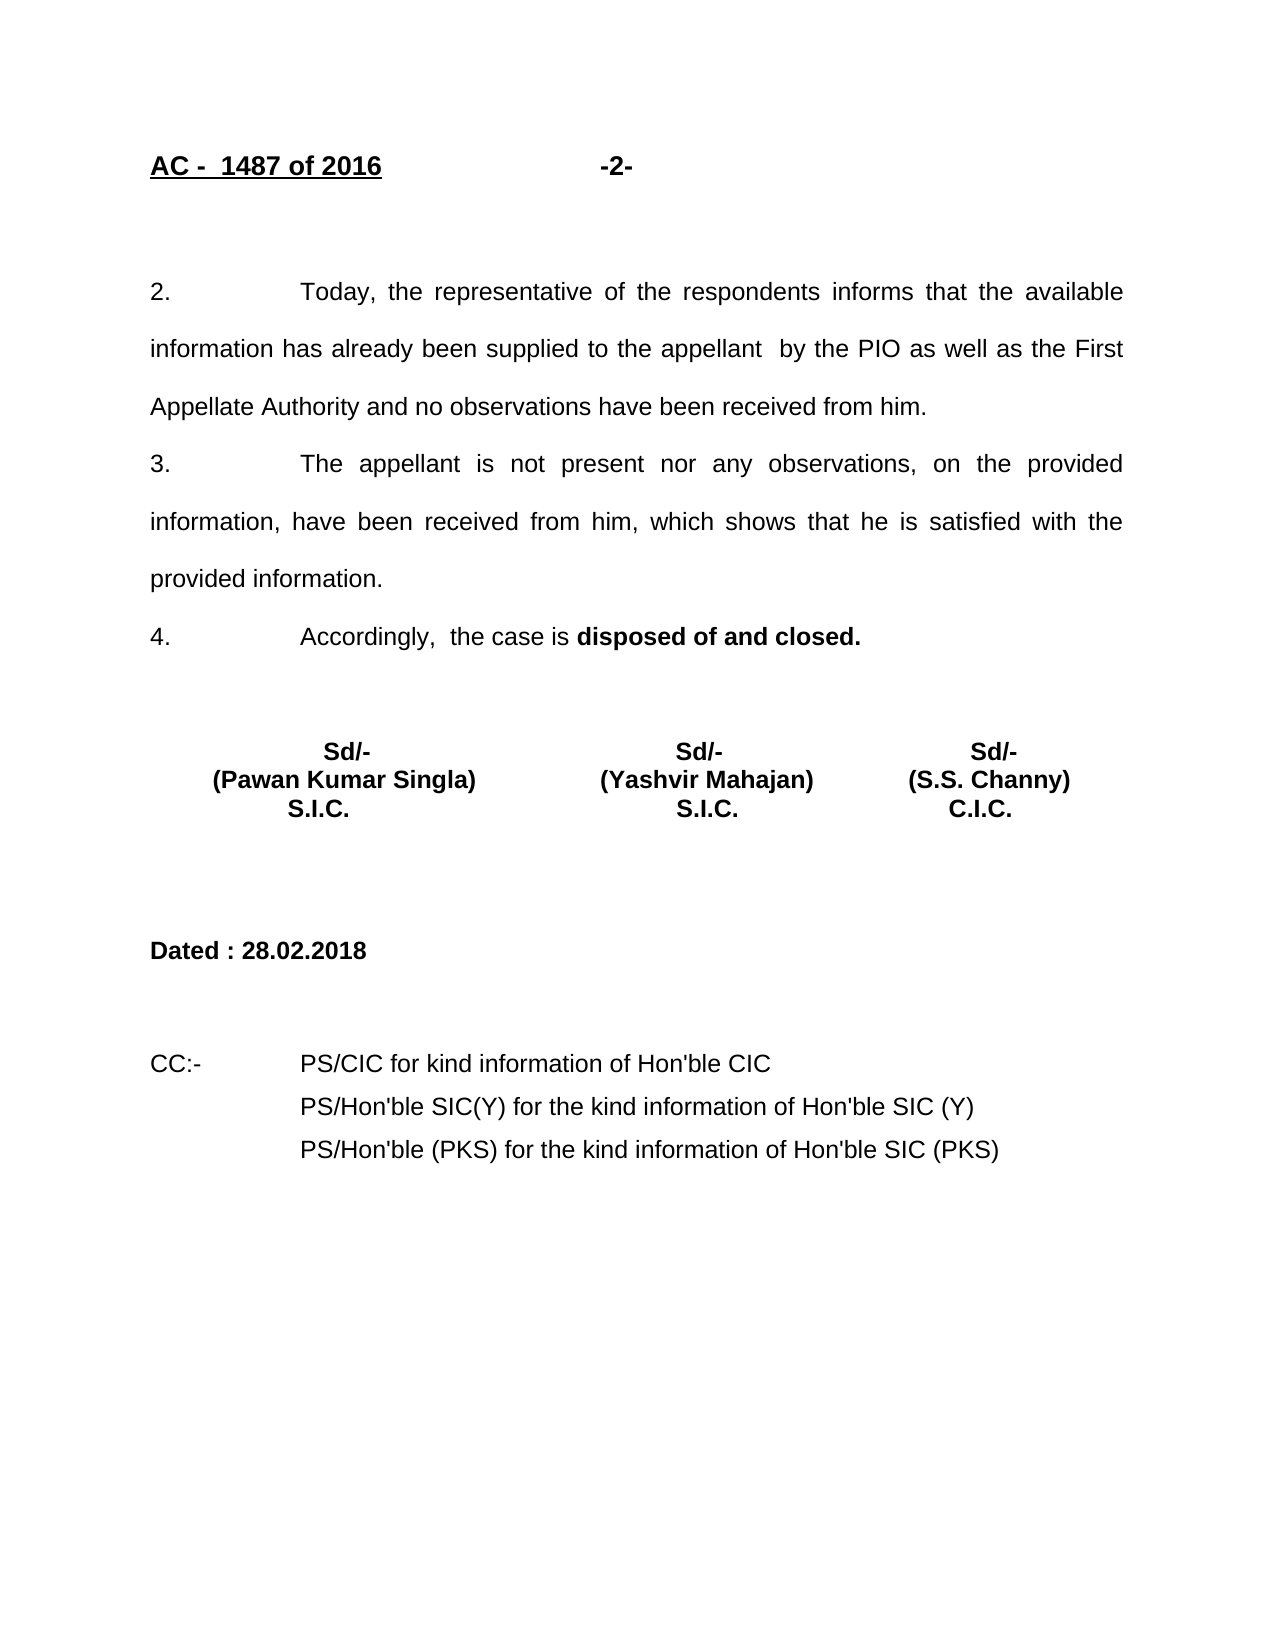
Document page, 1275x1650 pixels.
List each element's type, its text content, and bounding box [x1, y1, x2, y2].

text AC - 1487 of 2016 -2- [150, 150, 1125, 181]
text PS/Hon'ble SIC(Y) for the kind information of Hon'ble SIC (Y) [150, 1092, 1125, 1121]
text Sd/- Sd/- Sd/- [150, 736, 1125, 765]
list 4. Accordingly, the case is disposed of and closed. [150, 621, 1125, 708]
text CC:- PS/CIC for kind information of Hon'ble CIC [150, 1049, 1125, 1078]
text PS/Hon'ble (PKS) for the kind information of Hon'ble SIC (PKS) [150, 1135, 1125, 1164]
text (Pawan Kumar Singla) (Yashvir Mahajan) (S.S. Channy) [150, 765, 1125, 794]
text 3. The appellant is not present nor any observations, on the provided information, have been received from him, which shows that he is satisfied with the provided information. [150, 449, 1125, 593]
text 2. Today, the representative of the respondents informs that the available information has already been supplied to the appellant by the PIO as well as the First Appellate Authority and no observations have been received from him. [150, 276, 1125, 420]
text Dated : 28.02.2018 [150, 936, 1125, 965]
text S.I.C. S.I.C. C.I.C. [225, 794, 1125, 823]
